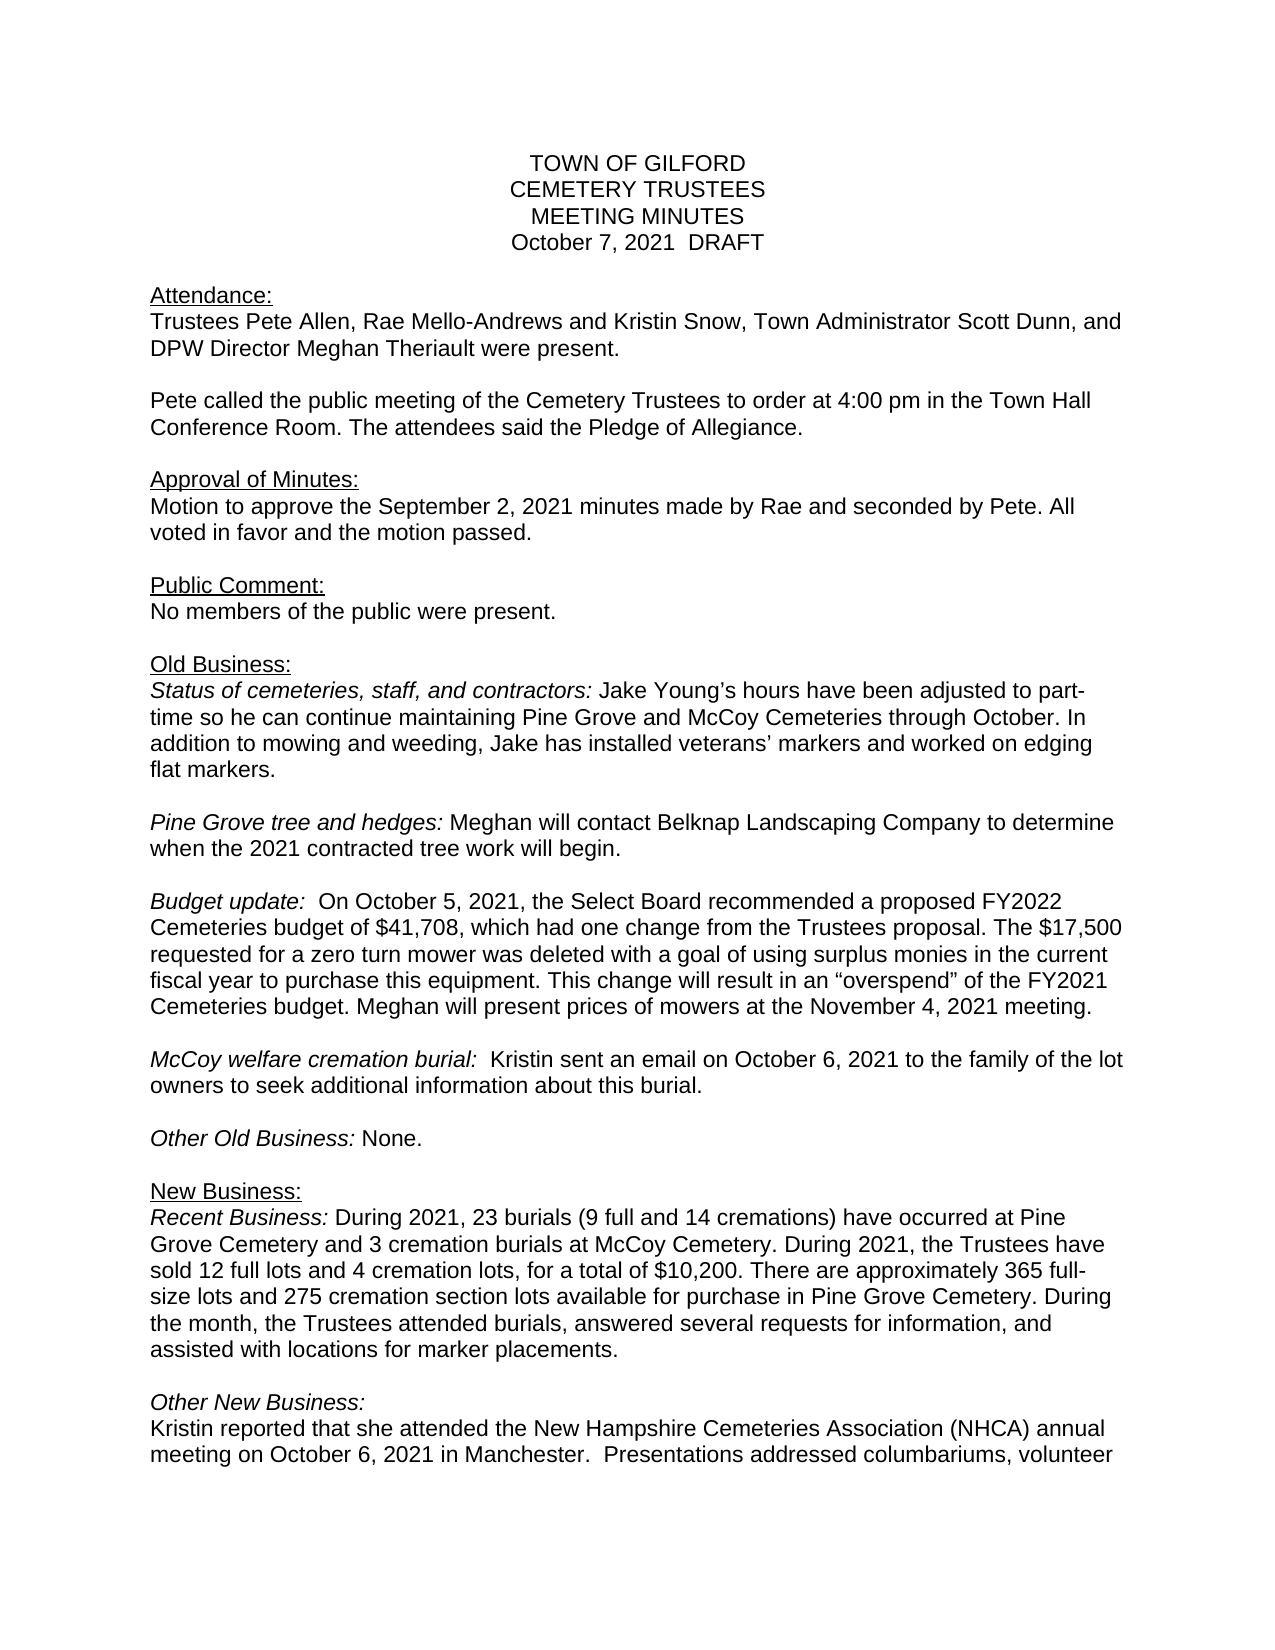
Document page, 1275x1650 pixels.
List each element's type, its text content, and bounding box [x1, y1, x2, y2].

text Pine Grove tree and hedges: Meghan will contact Belknap Landscaping Company to determine when the 2021 contracted tree work will begin. [621, 809, 1125, 862]
text New Business: [150, 1178, 1125, 1204]
text Other Old Business: None. [150, 1125, 1125, 1151]
text No members of the public were present. [150, 598, 1125, 624]
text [150, 1415, 1125, 1468]
text Motion to approve the September 2, 2021 minutes made by Rae and seconded by Pete. All voted in favor and the motion passed. [150, 493, 1125, 545]
text Public Comment: [150, 572, 1125, 598]
text Other New Business: [150, 1389, 1125, 1415]
text Pete called the public meeting of the Cemetery Trustees to order at 4:00 pm in the Town Hall Conference Room. The attendees said the Pledge of Allegiance. [150, 387, 1125, 440]
text McCoy welfare cremation burial: Kristin sent an email on October 6, 2021 to the family of the lot owners to seek additional information about this burial. [150, 1046, 1125, 1099]
text Attendance: [150, 282, 1125, 308]
text Status of cemeteries, staff, and contractors: Jake Young’s hours have been adjusted to part-time so he can continue maintaining Pine Grove and McCoy Cemeteries through October. In addition to mowing and weeding, Jake has installed veterans’ markers and worked on edging flat markers. [150, 677, 1125, 782]
text TOWN OF GILFORD [150, 150, 1125, 176]
text Old Business: [150, 651, 1125, 677]
text Recent Business: During 2021, 23 burials (9 full and 14 cremations) have occurred at Pine Grove Cemetery and 3 cremation burials at McCoy Cemetery. During 2021, the Trustees have sold 12 full lots and 4 cremation lots, for a total of $10,200. There are approximately 365 full-size lots and 275 cremation section lots available for purchase in Pine Grove Cemetery. During the month, the Trustees attended burials, answered several requests for information, and assisted with locations for marker placements. [150, 1204, 1125, 1362]
text MEETING MINUTES [150, 203, 1125, 229]
text CEMETERY TRUSTEES [150, 176, 1125, 203]
text Approval of Minutes: [150, 466, 1125, 493]
text October 7, 2021 DRAFT [150, 229, 1125, 255]
text Trustees Pete Allen, Rae Mello-Andrews and Kristin Snow, Town Administrator Scott Dunn, and DPW Director Meghan Theriault were present. [150, 308, 1125, 361]
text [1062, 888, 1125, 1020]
